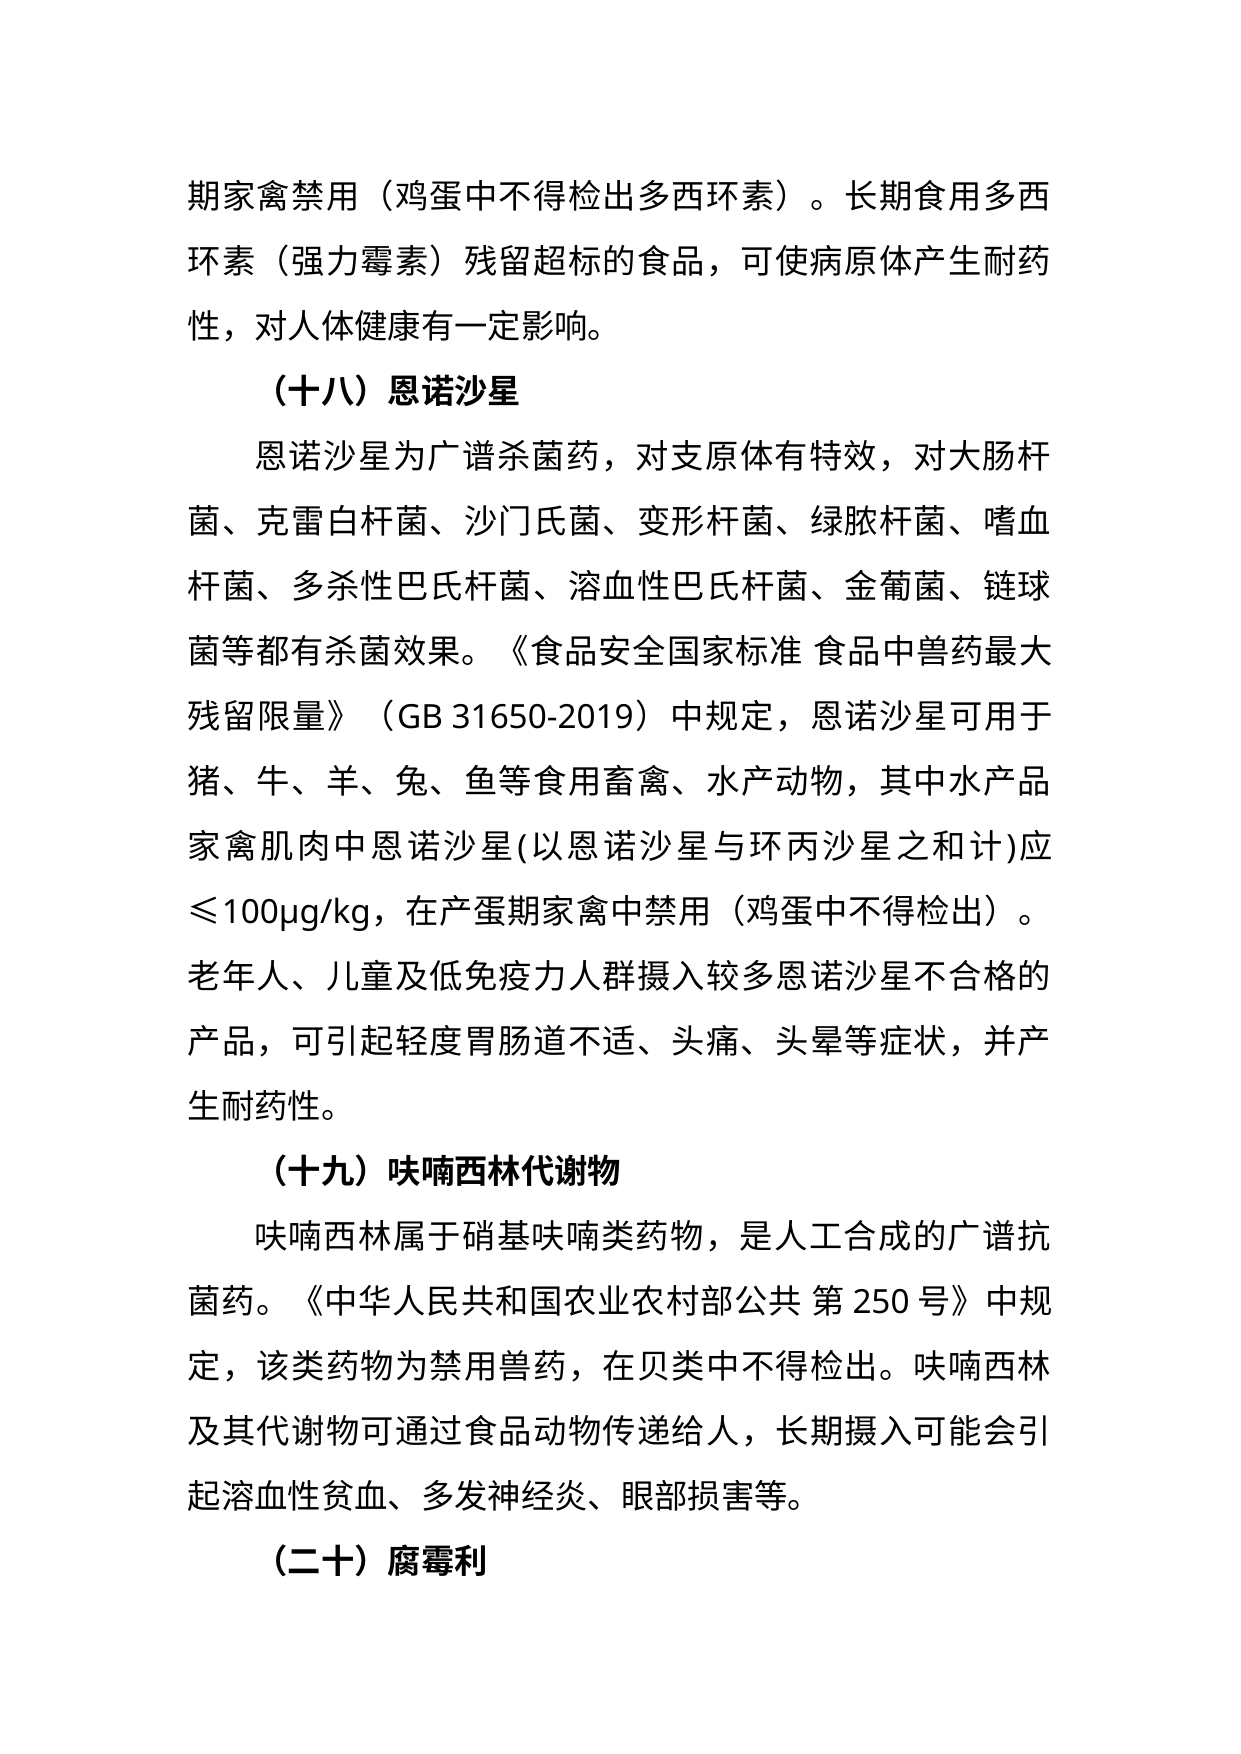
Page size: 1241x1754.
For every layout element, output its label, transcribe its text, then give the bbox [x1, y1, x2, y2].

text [187, 162, 1053, 357]
text 呋喃西林属于硝基呋喃类药物，是人工合成的广谱抗菌药。《中华人民共和国农业农村部公共 第250号》中规定，该类药物为禁用兽药，在贝类中不得检出。呋喃西林及其代谢物可通过食品动物传递给人，长期摄入可能会引起溶血性贫血、多发神经炎、眼部损害等。 [187, 1202, 1053, 1527]
text （十八）恩诺沙星 [187, 357, 1053, 422]
text 恩诺沙星为广谱杀菌药，对支原体有特效，对大肠杆菌、克雷白杆菌、沙门氏菌、变形杆菌、绿脓杆菌、嗜血杆菌、多杀性巴氏杆菌、溶血性巴氏杆菌、金葡菌、链球菌等都有杀菌效果。《食品安全国家标准 食品中兽药最大残留限量》（GB 31650-2019）中规定，恩诺沙星可用于猪、牛、羊、兔、鱼等食用畜禽、水产动物，其中水产品、家禽肌肉中恩诺沙星(以恩诺沙星与环丙沙星之和计)应≤100μg/kg，在产蛋期家禽中禁用（鸡蛋中不得检出）。老年人、儿童及低免疫力人群摄入较多恩诺沙星不合格的产品，可引起轻度胃肠道不适、头痛、头晕等症状，并产生耐药性。 [187, 422, 1053, 1137]
text （十九）呋喃西林代谢物 [187, 1137, 1053, 1202]
text （二十）腐霉利 [187, 1527, 1053, 1592]
